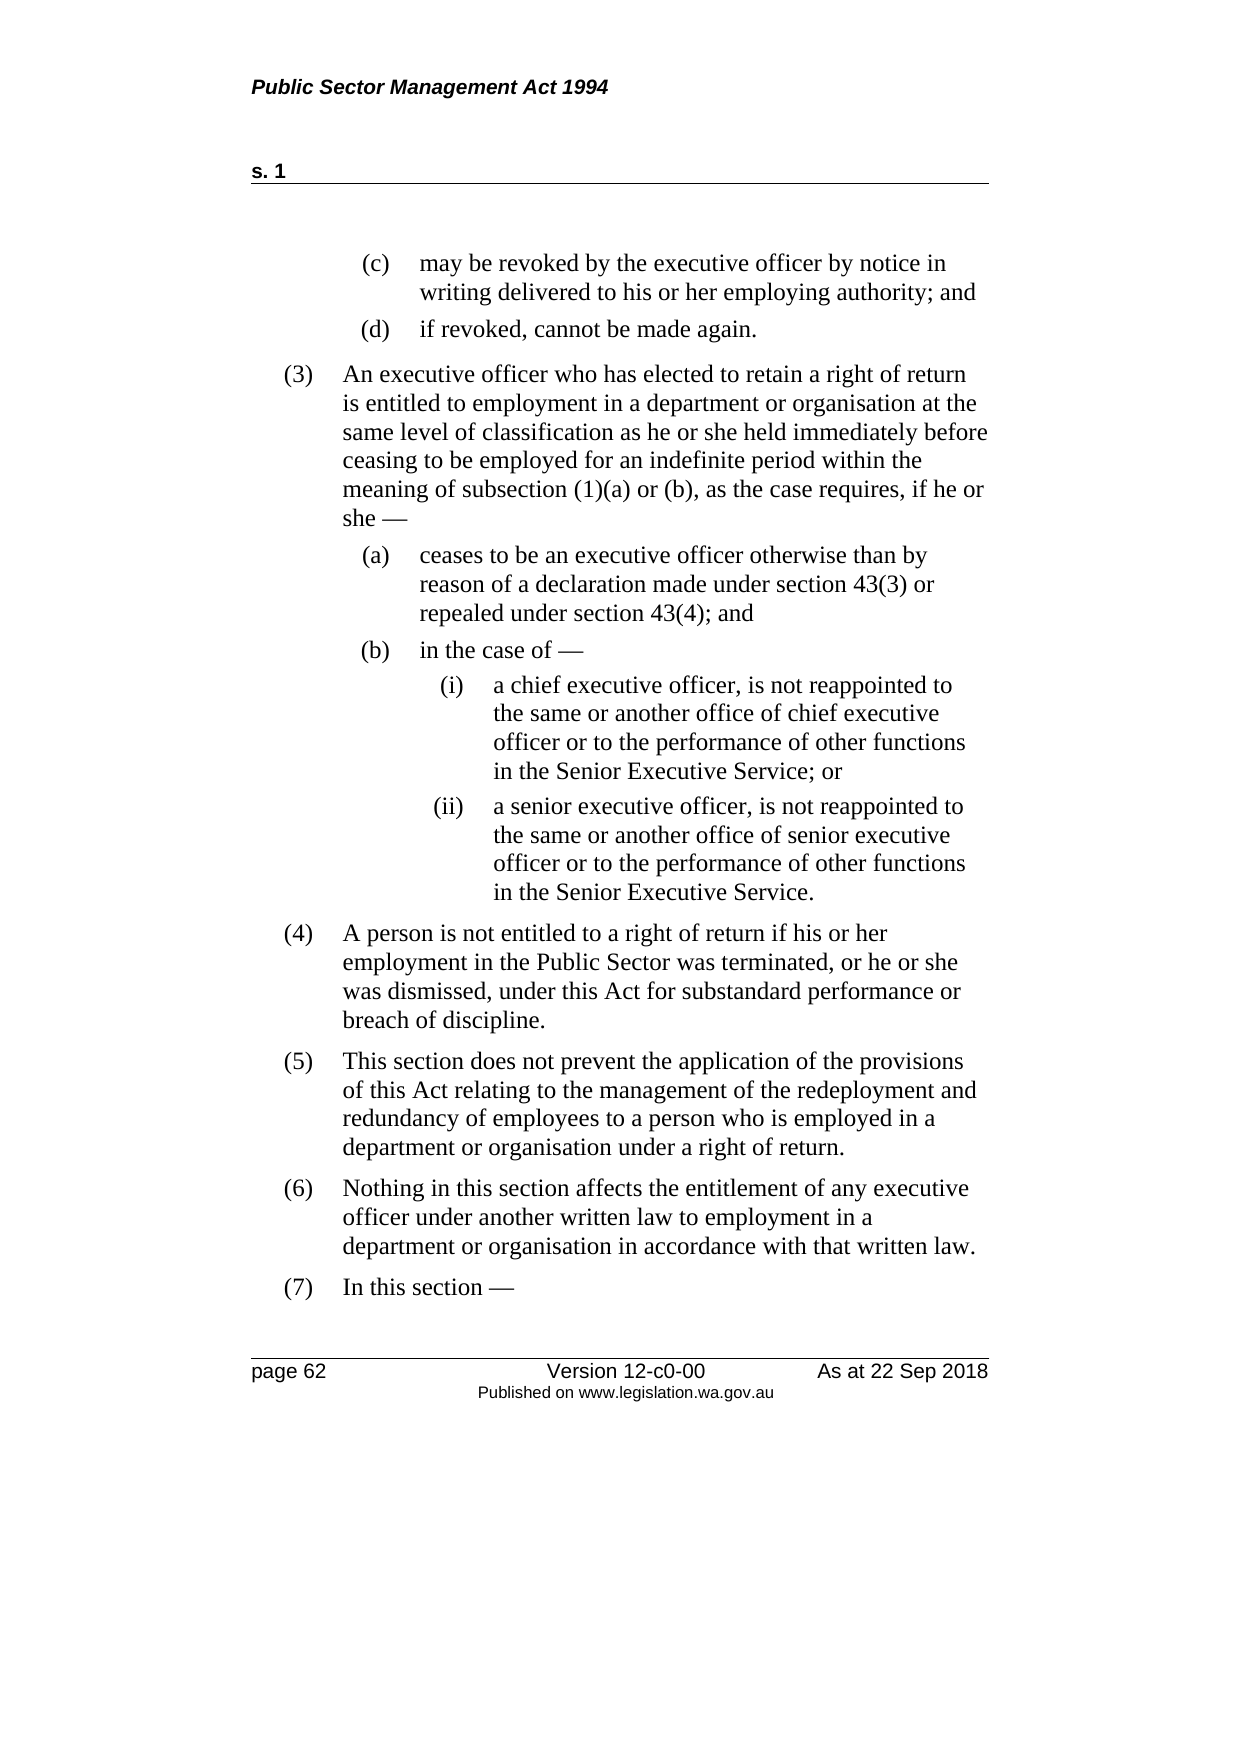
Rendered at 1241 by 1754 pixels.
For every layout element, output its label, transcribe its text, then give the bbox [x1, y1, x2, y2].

text (a) ceases to be an executive officer otherwise than by reason of a declaration made under section 43(3) or repealed under section 43(4); and [251, 540, 989, 626]
text (5) This section does not prevent the application of the provisions of this Act relating to the management of the redeployment and redundancy of employees to a person who is employed in a department or organisation under a right of return. [251, 1046, 989, 1161]
text (c) may be revoked by the executive officer by notice in writing delivered to his or her employing authority; and [251, 248, 989, 306]
text (i) a chief executive officer, is not reappointed to the same or another office of chief executive officer or to the performance of other functions in the Senior Executive Service; or [251, 670, 989, 785]
text (d) if revoked, cannot be made again. [251, 314, 989, 343]
text (ii) a senior executive officer, is not reappointed to the same or another office of senior executive officer or to the performance of other functions in the Senior Executive Service. [251, 791, 989, 906]
text (3) An executive officer who has elected to retain a right of return is entitled to employment in a department or organisation at the same level of classification as he or she held immediately before ceasing to be employed for an indefinite period within the meaning of subsection (1)(a) or (b), as the case requires, if he or she — [251, 359, 989, 532]
text (6) Nothing in this section affects the entitlement of any executive officer under another written law to employment in a department or organisation in accordance with that written law. [251, 1173, 989, 1260]
text (4) A person is not entitled to a right of return if his or her employment in the Public Sector was terminated, or he or she was dismissed, under this Act for substandard performance or breach of discipline. [251, 918, 989, 1033]
text (7) In this section — [251, 1272, 989, 1301]
text (b) in the case of — [251, 635, 989, 663]
